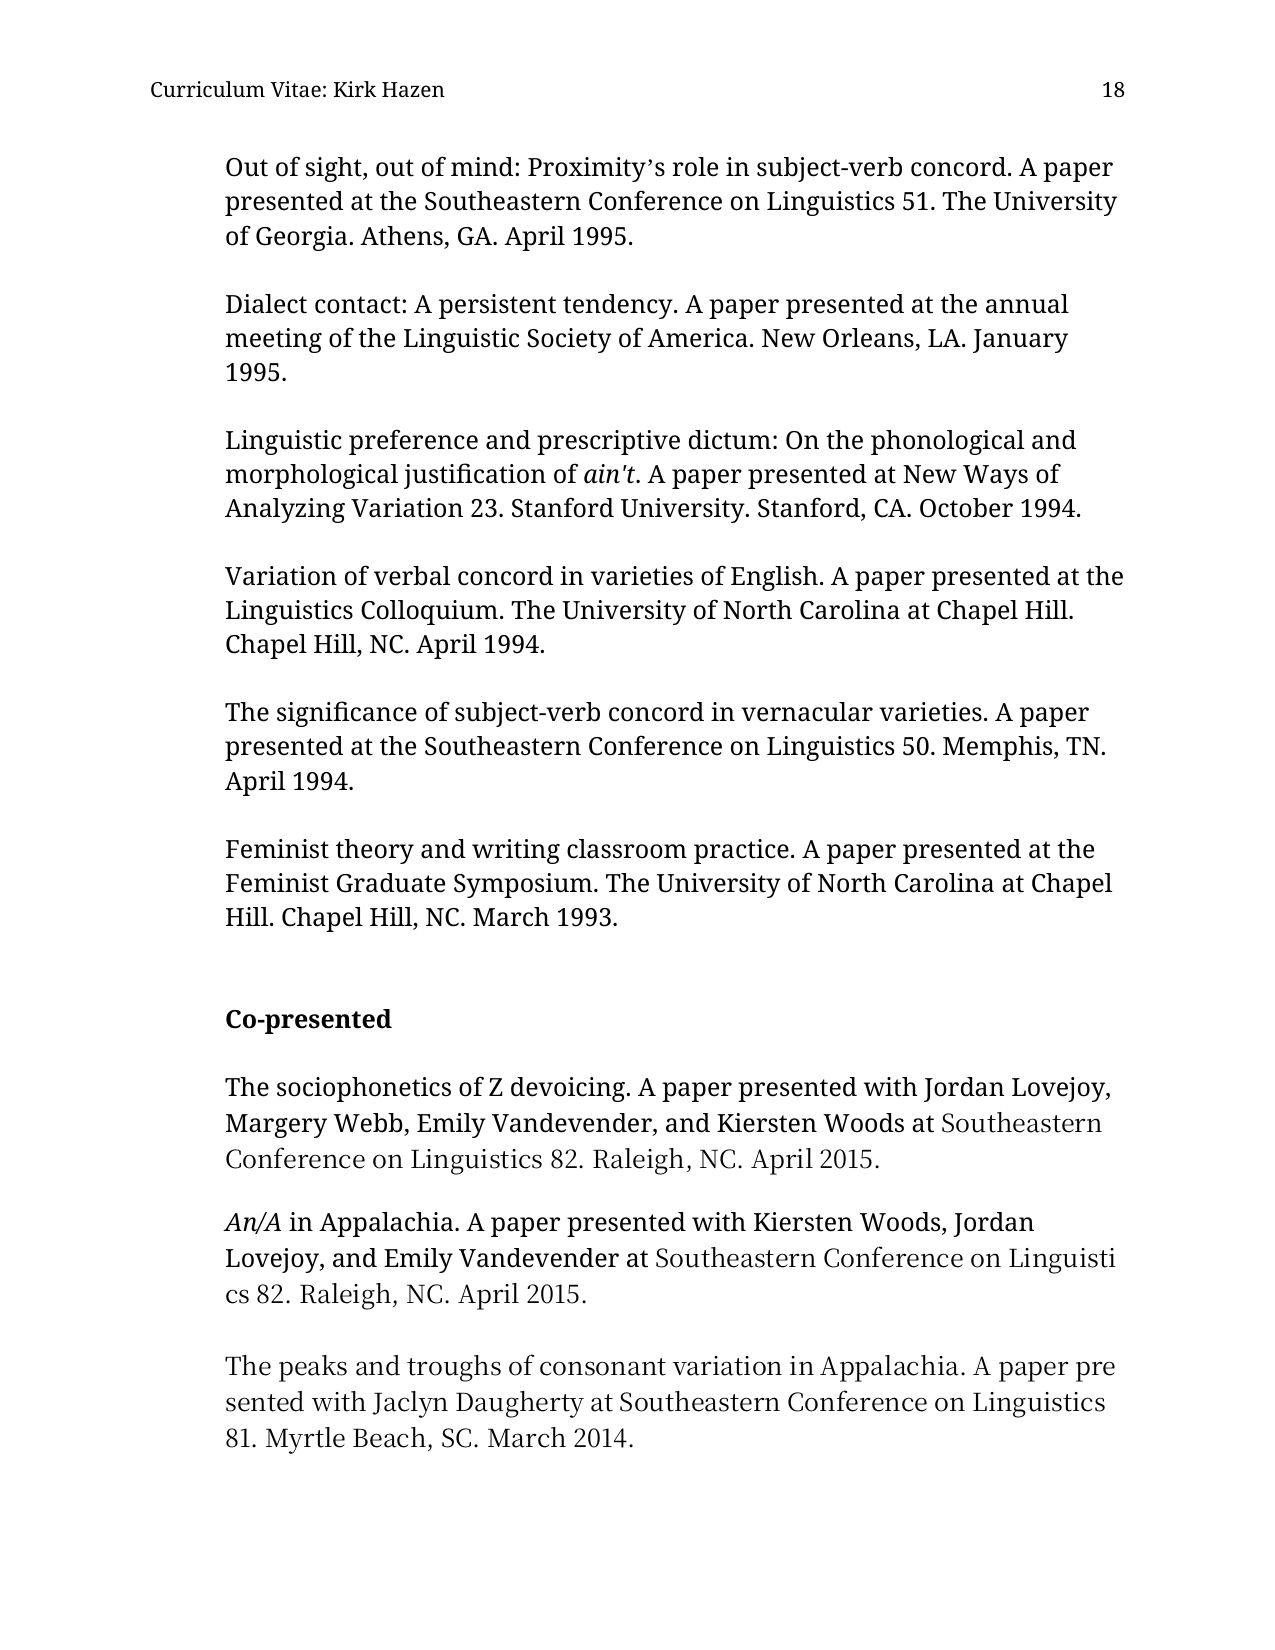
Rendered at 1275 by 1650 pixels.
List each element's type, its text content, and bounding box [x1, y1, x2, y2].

text Variation of verbal concord in varieties of English. A paper presented at the Linguistics Colloquium. The University of North Carolina at Chapel Hill. Chapel Hill, NC. April 1994. [225, 559, 1125, 661]
text The sociophonetics of Z devoicing. A paper presented with Jordan Lovejoy, Margery Webb, Emily Vandevender, and Kiersten Woods at Southeastern Conference on Linguistics 82. Raleigh, NC. April 2015. [225, 1070, 1125, 1176]
text An/A in Appalachia. A paper presented with Kiersten Woods, Jordan Lovejoy, and Emily Vandevender at Southeastern Conference on Linguistics 82. Raleigh, NC. April 2015. [225, 1204, 1125, 1311]
text Co-presented [150, 1002, 1125, 1036]
text The peaks and troughs of consonant variation in Appalachia. A paper presented with Jaclyn Daugherty at Southeastern Conference on Linguistics 81. Myrtle Beach, SC. March 2014. [225, 1346, 1125, 1454]
text The significance of subject-verb concord in vernacular varieties. A paper presented at the Southeastern Conference on Linguistics 50. Memphis, TN. April 1994. [225, 695, 1125, 797]
text Linguistic preference and prescriptive dictum: On the phonological and morphological justification of ain't. A paper presented at New Ways of Analyzing Variation 23. Stanford University. Stanford, CA. October 1994. [225, 422, 1125, 525]
text Out of sight, out of mind: Proximity’s role in subject-verb concord. A paper presented at the Southeastern Conference on Linguistics 51. The University of Georgia. Athens, GA. April 1995. [150, 150, 1125, 252]
text Feminist theory and writing classroom practice. A paper presented at the Feminist Graduate Symposium. The University of North Carolina at Chapel Hill. Chapel Hill, NC. March 1993. [225, 831, 1125, 933]
text Dialect contact: A persistent tendency. A paper presented at the annual meeting of the Linguistic Society of America. New Orleans, LA. January 1995. [225, 286, 1125, 388]
